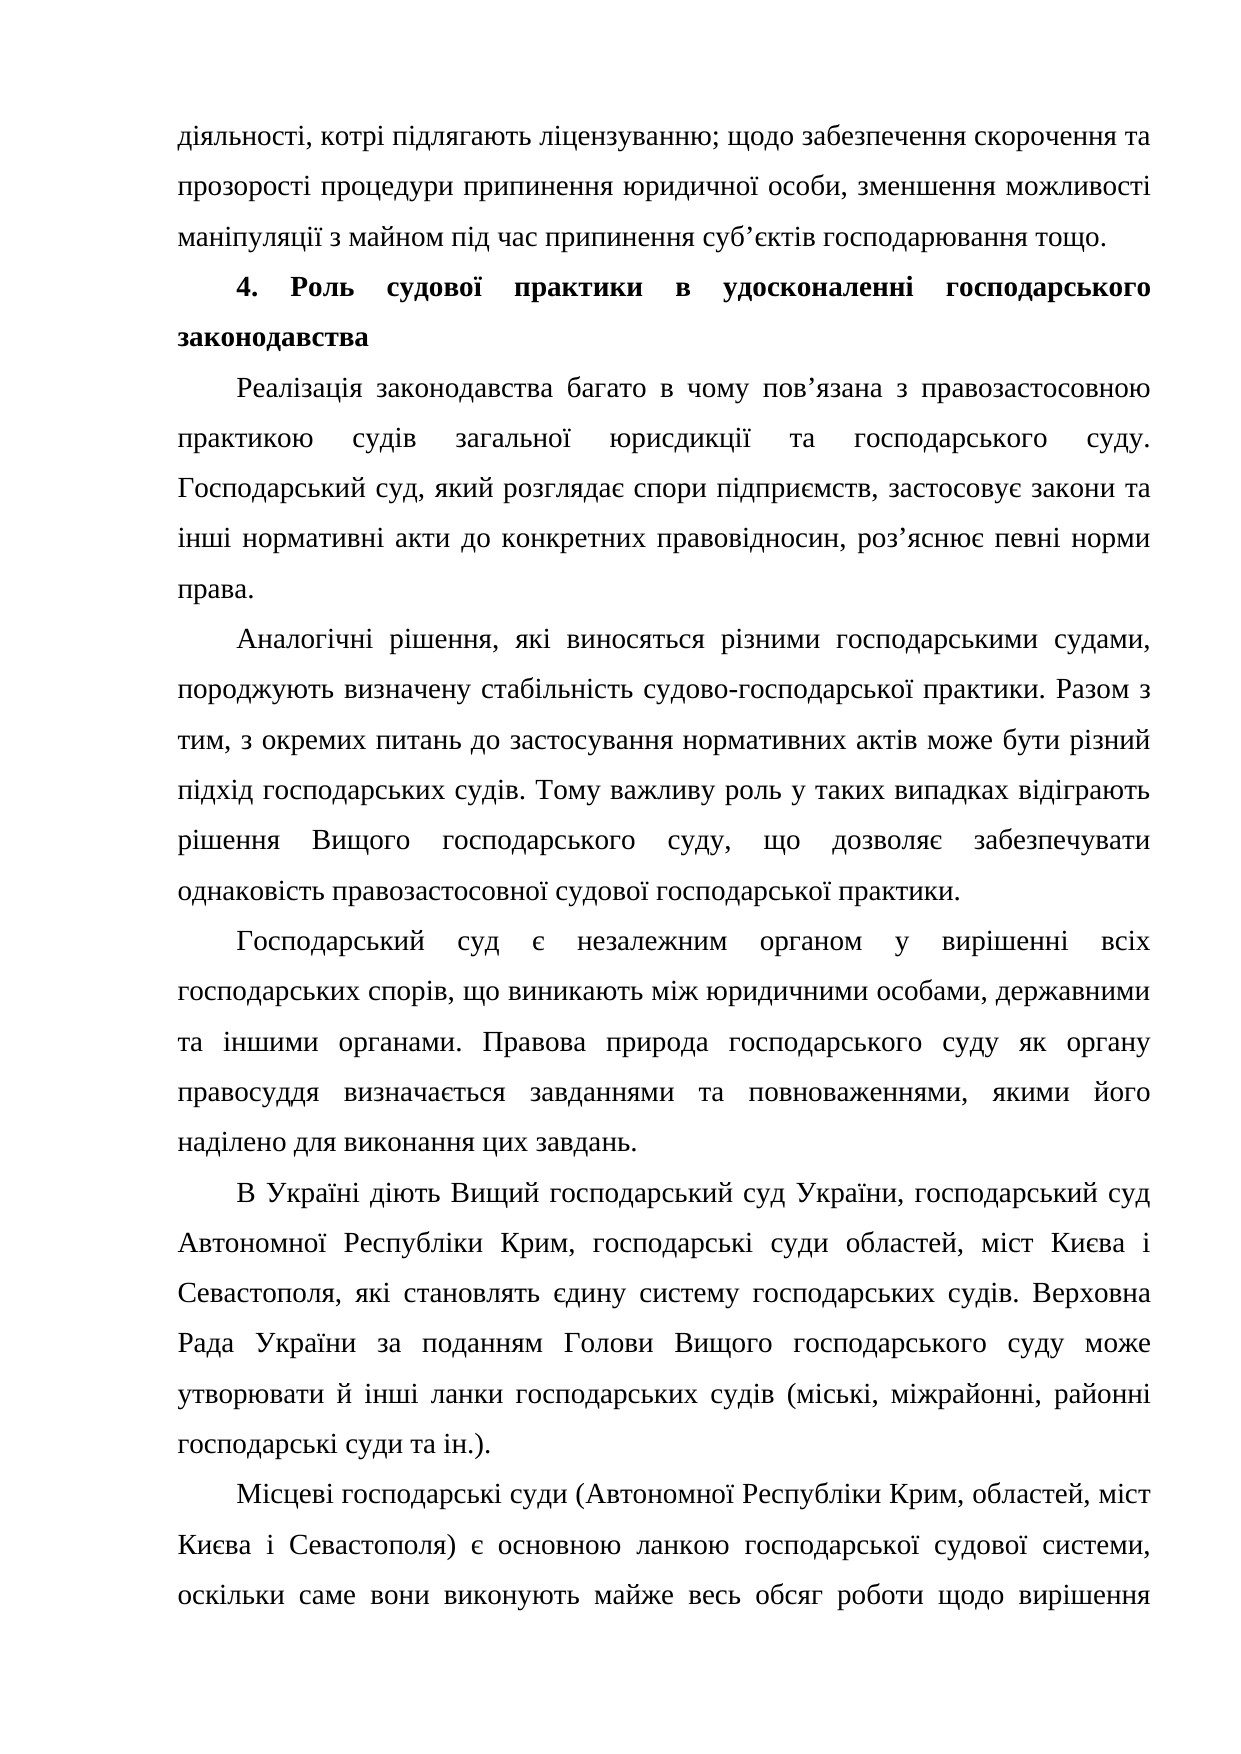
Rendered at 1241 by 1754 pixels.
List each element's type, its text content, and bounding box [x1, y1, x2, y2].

text 4. Роль судової практики в удосконаленні господарського законодавства [177, 269, 1152, 353]
text Реалізація законодавства багато в чому пов’язана з правозастосовною практикою судів загальної юрисдикції та господарського суду. Господарський суд, який розглядає спори підприємств, застосовує закони та інші нормативні акти до конкретних правовідносин, роз’яснює певні норми права. [177, 370, 1152, 604]
text Аналогічні рішення, які виносяться різними господарськими судами, породжують визначену стабільність судово-господарської практики. Разом з тим, з окремих питань до застосування нормативних актів може бути різний підхід господарських судів. Тому важливу роль у таких випадках відіграють рішення Вищого господарського суду, що дозволяє забезпечувати однаковість правозастосовної судової господарської практики. [177, 621, 1152, 906]
text Господарський суд є незалежним органом у вирішенні всіх господарських спорів, що виникають між юридичними особами, державними та іншими органами. Правова природа господарського суду як органу правосуддя визначається завданнями та повноваженнями, якими його наділено для виконання цих завдань. [177, 923, 1152, 1158]
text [177, 118, 1152, 252]
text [177, 1477, 1152, 1611]
text В Україні діють Вищий господарський суд України, господарський суд Автономної Республіки Крим, господарські суди областей, міст Києва і Севастополя, які становлять єдину систему господарських судів. Верховна Рада України за поданням Голови Вищого господарського суду може утворювати й інші ланки господарських судів (міські, міжрайонні, районні господарські суди та ін.). [177, 1175, 1152, 1460]
